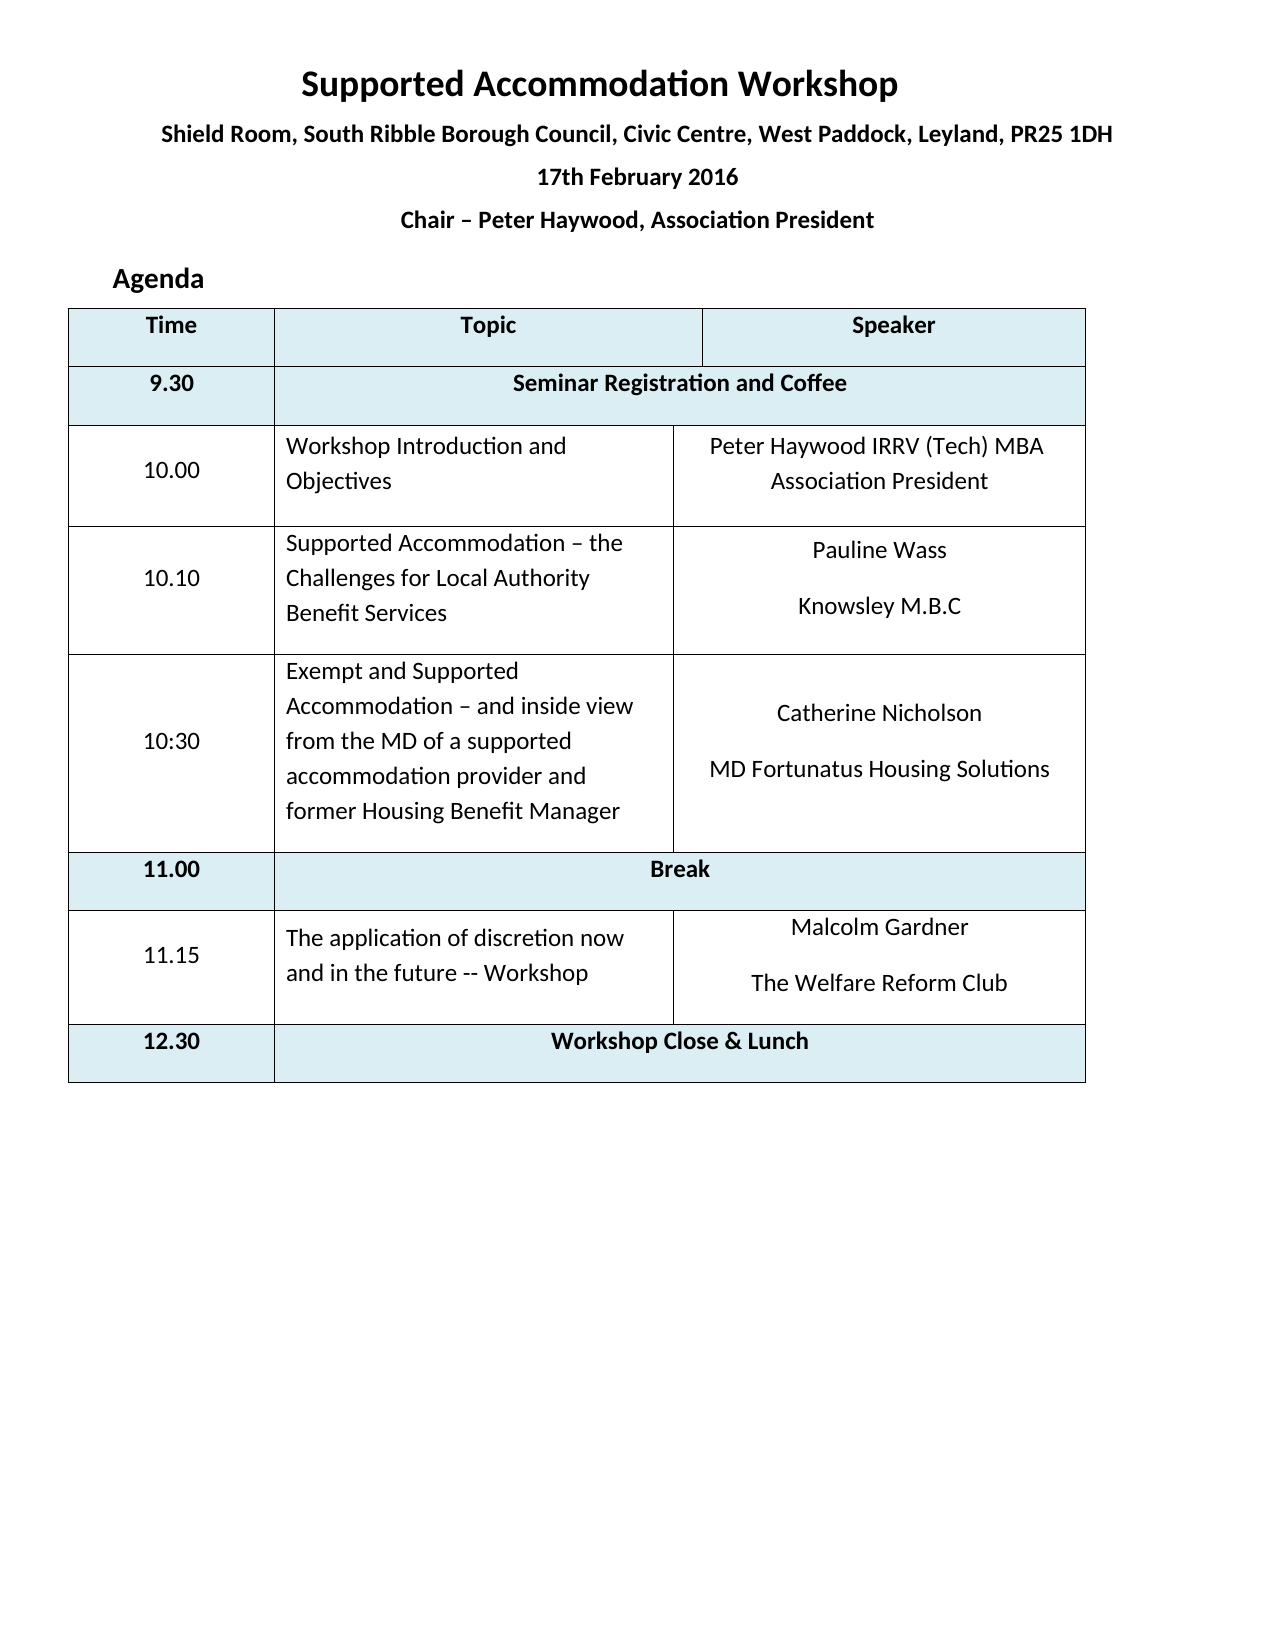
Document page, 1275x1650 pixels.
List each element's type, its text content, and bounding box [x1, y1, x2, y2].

table_cell 12.30 [69, 1025, 274, 1082]
table_cell 11.15 [69, 911, 274, 1024]
text Shield Room, South Ribble Borough Council, Civic Centre, West Paddock, Leyland, PR25 1DH [112, 118, 1162, 149]
table_cell Workshop Close & Lunch [275, 1025, 1085, 1082]
text 17th February 2016 [112, 161, 1162, 192]
table_cell 9.30 [69, 367, 274, 425]
text Agenda [112, 260, 1162, 296]
table_header Time [69, 309, 274, 366]
table_cell Supported Accommodation – the Challenges for Local Authority Benefit Services [275, 527, 673, 654]
table_cell 11.00 [69, 853, 274, 910]
table_cell 10:30 [69, 655, 274, 852]
table_cell Peter Haywood IRRV (Tech) MBA Association President [674, 426, 1085, 526]
table_cell Malcolm Gardner The Welfare Reform Club [674, 911, 1085, 1024]
table_cell Catherine Nicholson MD Fortunatus Housing Solutions [674, 655, 1085, 852]
table_cell Pauline Wass Knowsley M.B.C [674, 527, 1085, 654]
table_cell 10.10 [69, 527, 274, 654]
table_cell Exempt and Supported Accommodation – and inside view from the MD of a supported accommodation provider and former Housing Benefit Manager [275, 655, 673, 852]
table_cell The application of discretion now and in the future -- Workshop [275, 911, 673, 1024]
table_cell Break [275, 853, 1085, 910]
table_header Topic [275, 309, 702, 366]
table_cell Seminar Registration and Coffee [275, 367, 1085, 425]
text Chair – Peter Haywood, Association President [112, 204, 1162, 235]
table_cell Workshop Introduction and Objectives [275, 426, 673, 526]
table_header Speaker [703, 309, 1085, 366]
table_cell 10.00 [69, 426, 274, 526]
text Supported Accommodation Workshop [37, 60, 1162, 106]
